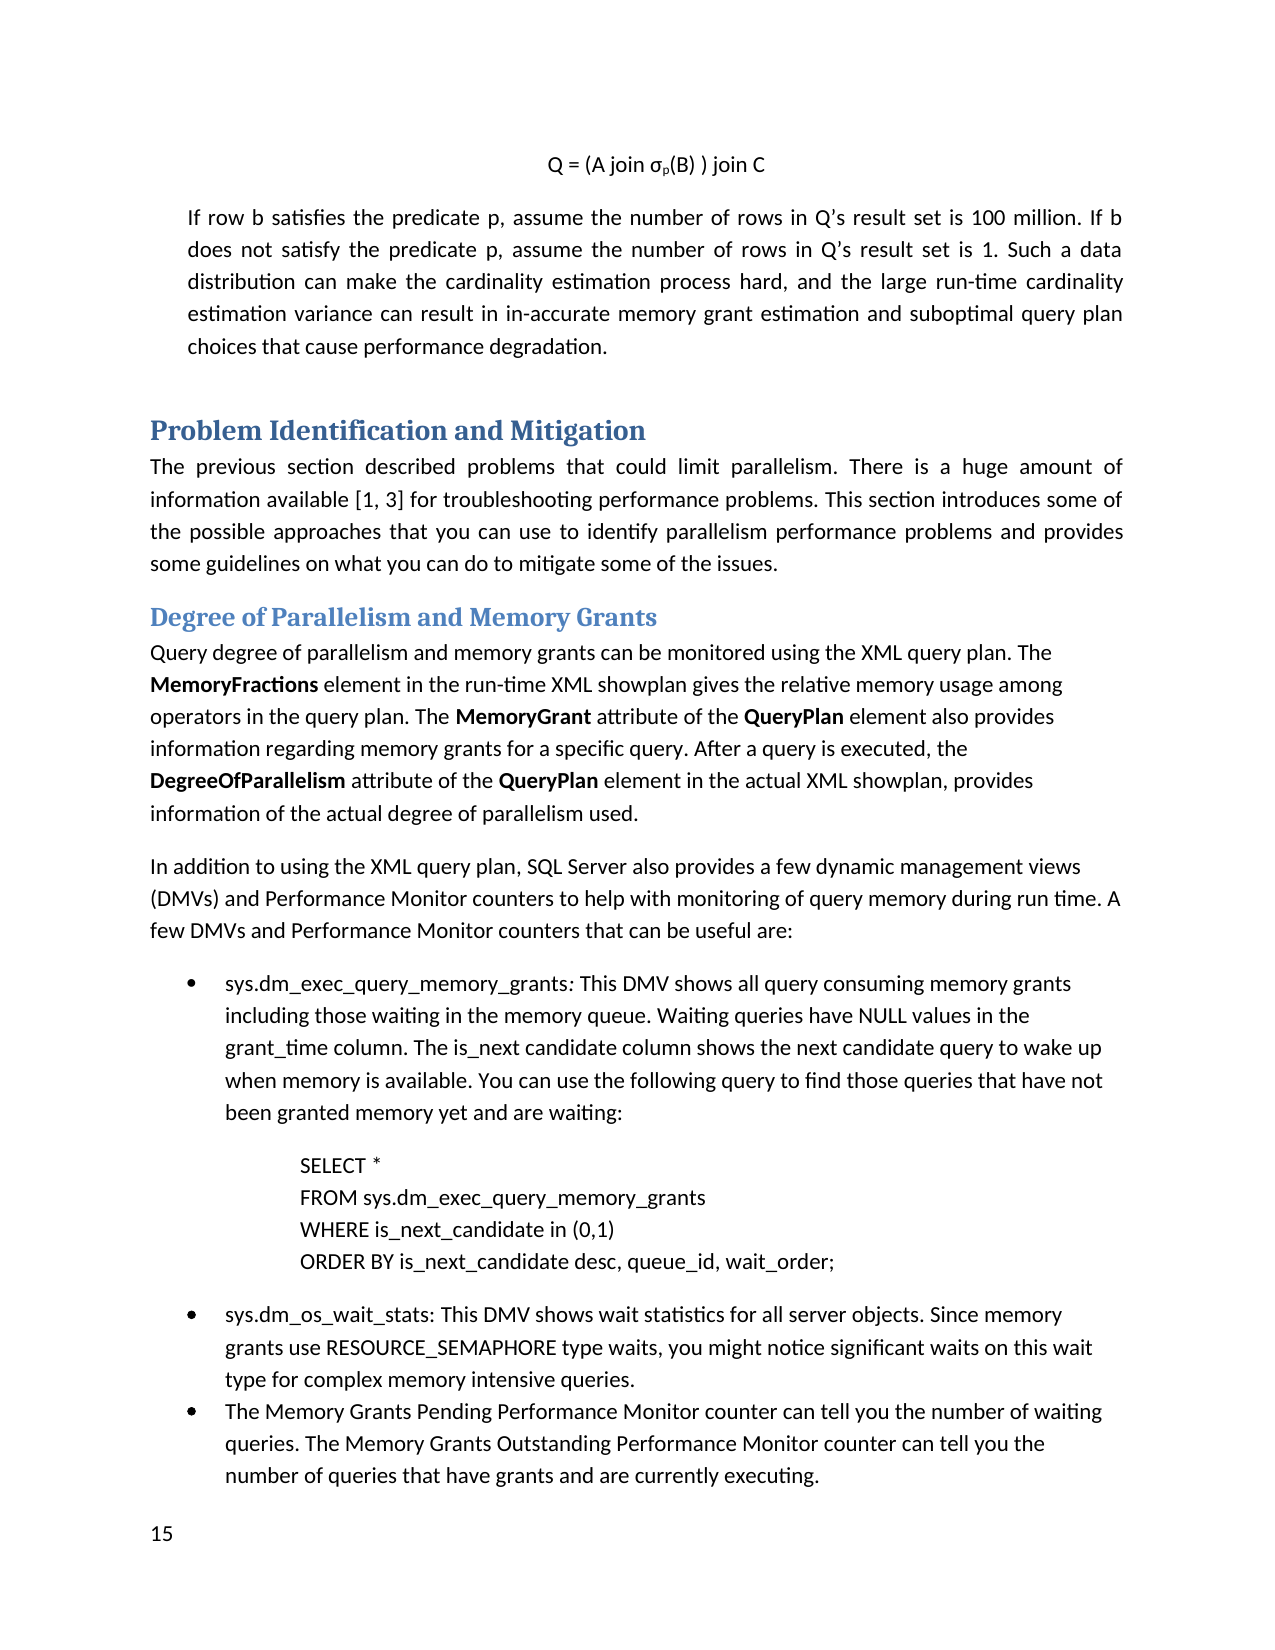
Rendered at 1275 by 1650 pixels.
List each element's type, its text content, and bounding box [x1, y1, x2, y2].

text The previous section described problems that could limit parallelism. There is a huge amount of information available [1, 3] for troubleshooting performance problems. This section introduces some of the possible approaches that you can use to identify parallelism performance problems and provides some guidelines on what you can do to mitigate some of the issues. [150, 452, 1125, 577]
list sys.dm_os_wait_stats: This DMV shows wait statistics for all server objects. Since memory grants use RESOURCE_SEMAPHORE type waits, you might notice significant waits on this wait type for complex memory intensive queries. [187, 1301, 1125, 1393]
text Query degree of parallelism and memory grants can be monitored using the XML query plan. The MemoryFractions element in the run-time XML showplan gives the relative memory usage among operators in the query plan. The MemoryGrant attribute of the QueryPlan element also provides information regarding memory grants for a specific query. After a query is executed, the DegreeOfParallelism attribute of the QueryPlan element in the actual XML showplan, provides information of the actual degree of parallelism used. [150, 638, 1125, 827]
text If row b satisfies the predicate p, assume the number of rows in Q’s result set is 100 million. If b does not satisfy the predicate p, assume the number of rows in Q’s result set is 1. Such a data distribution can make the cardinality estimation process hard, and the large run-time cardinality estimation variance can result in in-accurate memory grant estimation and suboptimal query plan choices that cause performance degradation. [187, 203, 1125, 360]
subtitle Degree of Parallelism and Memory Grants [150, 602, 1125, 633]
list The Memory Grants Pending Performance Monitor counter can tell you the number of waiting queries. The Memory Grants Outstanding Performance Monitor counter can tell you the number of queries that have grants and are currently executing. [187, 1397, 1125, 1489]
text SELECT * FROM sys.dm_exec_query_memory_grants WHERE is_next_candidate in (0,1) ORDER BY is_next_candidate desc, queue_id, wait_order; [300, 1151, 1125, 1276]
list sys.dm_exec_query_memory_grants: This DMV shows all query consuming memory grants including those waiting in the memory queue. Waiting queries have NULL values in the grant_time column. The is_next candidate column shows the next candidate query to wake up when memory is available. You can use the following query to find those queries that have not been granted memory yet and are waiting: [187, 969, 1125, 1126]
text Q = (A join σp(B) ) join C [187, 150, 1125, 178]
subtitle Problem Identification and Mitigation [150, 414, 1125, 447]
text In addition to using the XML query plan, SQL Server also provides a few dynamic management views (DMVs) and Performance Monitor counters to help with monitoring of query memory during run time. A few DMVs and Performance Monitor counters that can be useful are: [150, 852, 1125, 944]
